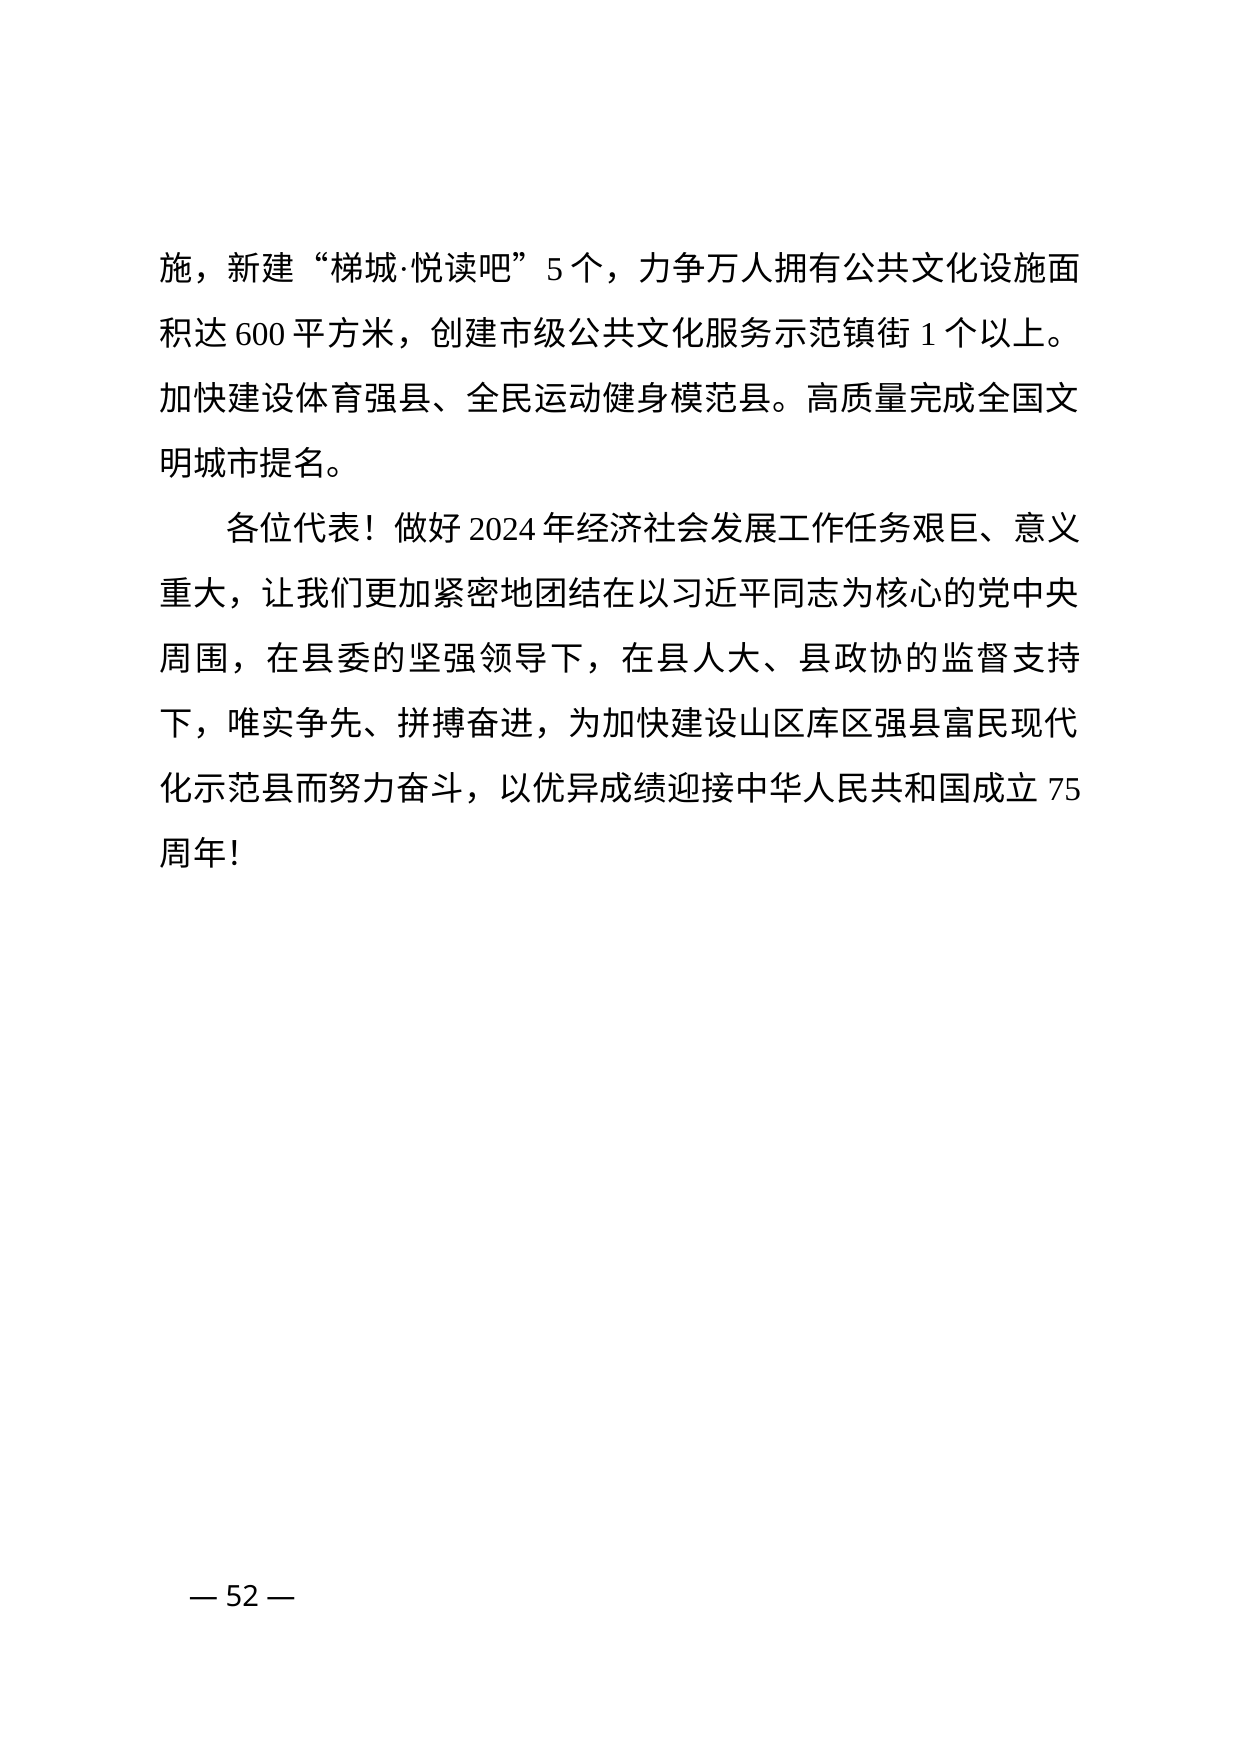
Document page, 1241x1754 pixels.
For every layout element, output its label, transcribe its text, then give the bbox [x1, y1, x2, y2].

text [159, 233, 1081, 493]
list 各位代表！做好2024年经济社会发展工作任务艰巨、意义重大，让我们更加紧密地团结在以习近平同志为核心的党中央周围，在县委的坚强领导下，在县人大、县政协的监督支持下，唯实争先、拼搏奋进，为加快建设山区库区强县富民现代化示范县而努力奋斗，以优异成绩迎接中华人民共和国成立75周年！ [159, 493, 1081, 883]
